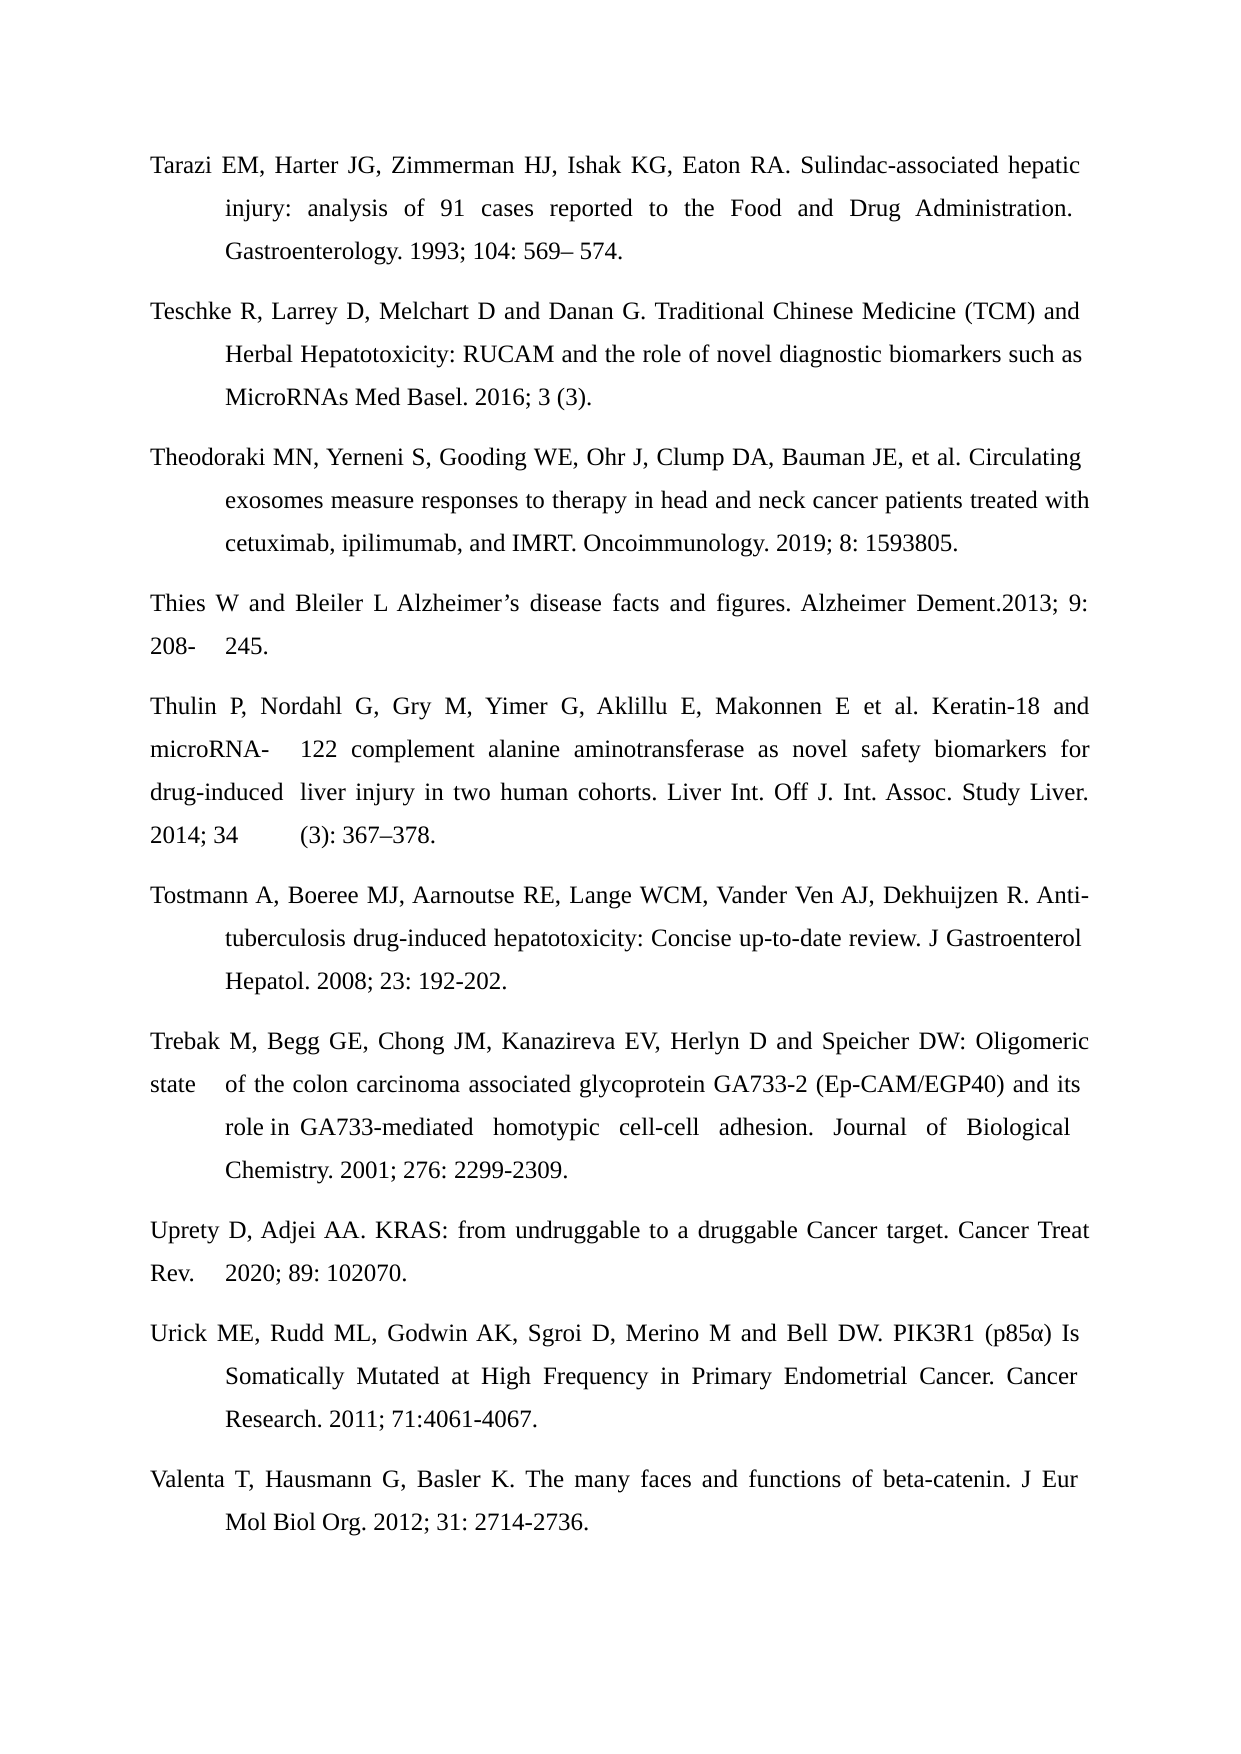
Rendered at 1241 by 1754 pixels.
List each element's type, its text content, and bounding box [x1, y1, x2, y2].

text Theodoraki MN, Yerneni S, Gooding WE, Ohr J, Clump DA, Bauman JE, et al. Circulating exosomes measure responses to therapy in head and neck cancer patients treated with cetuximab, ipilimumab, and IMRT. Oncoimmunology. 2019; 8: 1593805. [150, 442, 1090, 557]
text Tarazi EM, Harter JG, Zimmerman HJ, Ishak KG, Eaton RA. Sulindac-associated hepatic injury: analysis of 91 cases reported to the Food and Drug Administration. Gastroenterology. 1993; 104: 569– 574. [150, 150, 1090, 265]
text Uprety D, Adjei AA. KRAS: from undruggable to a druggable Cancer target. Cancer Treat Rev. 2020; 89: 102070. [150, 1215, 1090, 1287]
text Valenta T, Hausmann G, Basler K. The many faces and functions of beta-catenin. J Eur Mol Biol Org. 2012; 31: 2714-2736. [150, 1464, 1090, 1536]
text Teschke R, Larrey D, Melchart D and Danan G. Traditional Chinese Medicine (TCM) and Herbal Hepatotoxicity: RUCAM and the role of novel diagnostic biomarkers such as MicroRNAs Med Basel. 2016; 3 (3). [150, 296, 1090, 411]
text Urick ME, Rudd ML, Godwin AK, Sgroi D, Merino M and Bell DW. PIK3R1 (p85α) Is Somatically Mutated at High Frequency in Primary Endometrial Cancer. Cancer Research. 2011; 71:4061-4067. [150, 1318, 1090, 1433]
text Thulin P, Nordahl G, Gry M, Yimer G, Aklillu E, Makonnen E et al. Keratin-18 and microRNA- 122 complement alanine aminotransferase as novel safety biomarkers for drug-induced liver injury in two human cohorts. Liver Int. Off J. Int. Assoc. Study Liver. 2014; 34 (3): 367–378. [150, 691, 1090, 849]
text Trebak M, Begg GE, Chong JM, Kanazireva EV, Herlyn D and Speicher DW: Oligomeric state of the colon carcinoma associated glycoprotein GA733-2 (Ep-CAM/EGP40) and its role in GA733-mediated homotypic cell-cell adhesion. Journal of Biological Chemistry. 2001; 276: 2299-2309. [150, 1026, 1090, 1184]
text Thies W and Bleiler L Alzheimer’s disease facts and figures. Alzheimer Dement.2013; 9: 208- 245. [150, 588, 1090, 660]
text Tostmann A, Boeree MJ, Aarnoutse RE, Lange WCM, Vander Ven AJ, Dekhuijzen R. Anti- tuberculosis drug-induced hepatotoxicity: Concise up-to-date review. J Gastroenterol Hepatol. 2008; 23: 192-202. [150, 880, 1090, 995]
